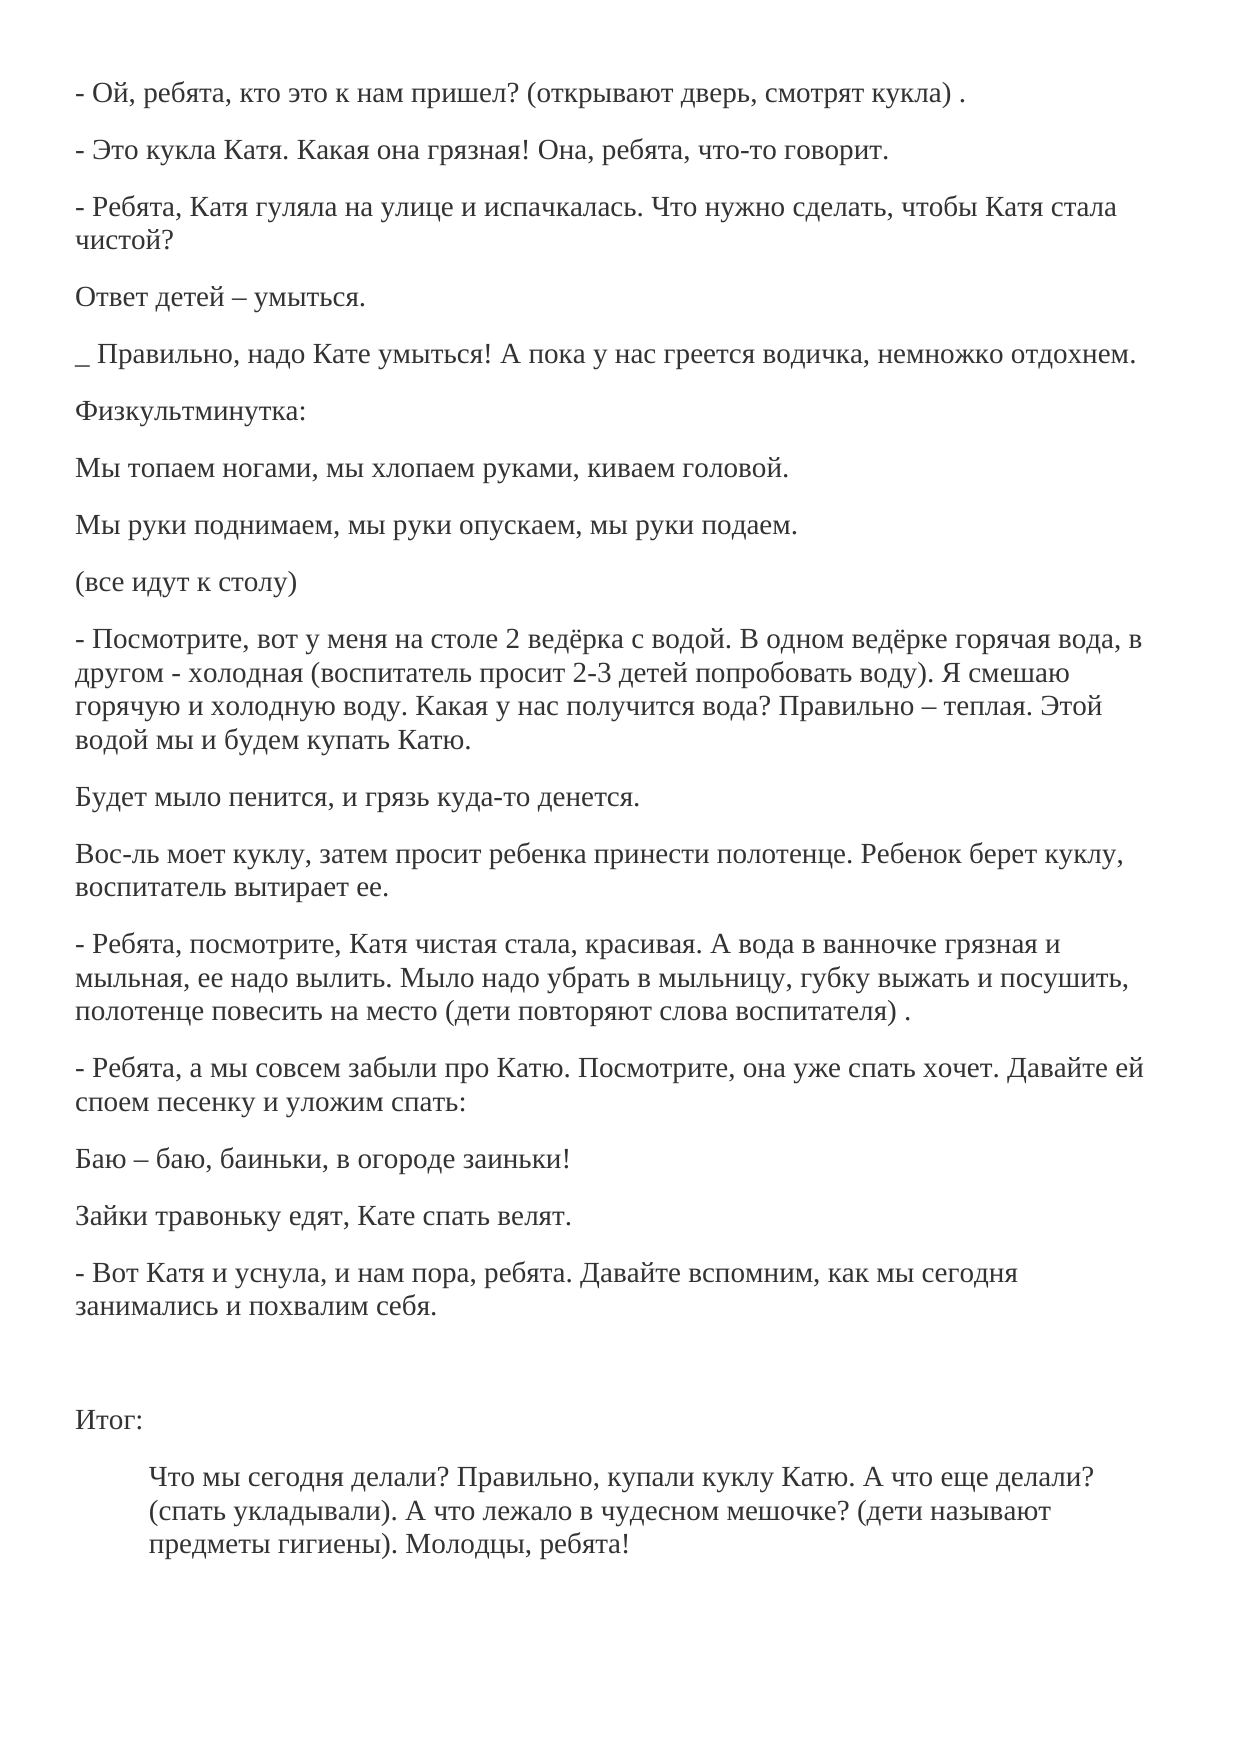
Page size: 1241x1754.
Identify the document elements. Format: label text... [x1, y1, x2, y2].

text - Ребята, Катя гуляла на улице и испачкалась. Что нужно сделать, чтобы Катя стала чистой? [75, 189, 1165, 256]
text Мы топаем ногами, мы хлопаем руками, киваем головой. [75, 450, 1165, 484]
text - Ой, ребята, кто это к нам пришел? (открывают дверь, смотрят кукла) . [75, 75, 1165, 108]
text Что мы сегодня делали? Правильно, купали куклу Катю. А что еще делали? (спать укладывали). А что лежало в чудесном мешочке? (дети называют предметы гигиены). Молодцы, ребята! [149, 1459, 1165, 1560]
text Мы руки поднимаем, мы руки опускаем, мы руки подаем. [75, 507, 1165, 541]
text (все идут к столу) [75, 564, 1165, 598]
text Зайки травоньку едят, Кате спать велят. [75, 1198, 1165, 1232]
text - Ребята, а мы совсем забыли про Катю. Посмотрите, она уже спать хочет. Давайте ей споем песенку и уложим спать: [75, 1051, 1165, 1118]
text Итог: [75, 1402, 1165, 1436]
text _ Правильно, надо Кате умыться! А пока у нас греется водичка, немножко отдохнем. [75, 336, 1165, 370]
text - Ребята, посмотрите, Катя чистая стала, красивая. А вода в ванночке грязная и мыльная, ее надо вылить. Мыло надо убрать в мыльницу, губку выжать и посушить, полотенце повесить на место (дети повторяют слова воспитателя) . [75, 926, 1165, 1027]
text Вос-ль моет куклу, затем просит ребенка принести полотенце. Ребенок берет куклу, воспитатель вытирает ее. [75, 836, 1165, 903]
text Ответ детей – умыться. [75, 279, 1165, 313]
text - Это кукла Катя. Какая она грязная! Она, ребята, что-то говорит. [75, 132, 1165, 166]
text Баю – баю, баиньки, в огороде заиньки! [75, 1141, 1165, 1174]
text - Вот Катя и уснула, и нам пора, ребята. Давайте вспомним, как мы сегодня занимались и похвалим себя. [75, 1255, 1165, 1322]
text - Посмотрите, вот у меня на столе 2 ведёрка с водой. В одном ведёрке горячая вода, в другом - холодная (воспитатель просит 2-3 детей попробовать воду). Я смешаю горячую и холодную воду. Какая у нас получится вода? Правильно – теплая. Этой водой мы и будем купать Катю. [75, 621, 1165, 756]
text Физкультминутка: [75, 393, 1165, 427]
text Будет мыло пенится, и грязь куда-то денется. [75, 779, 1165, 812]
